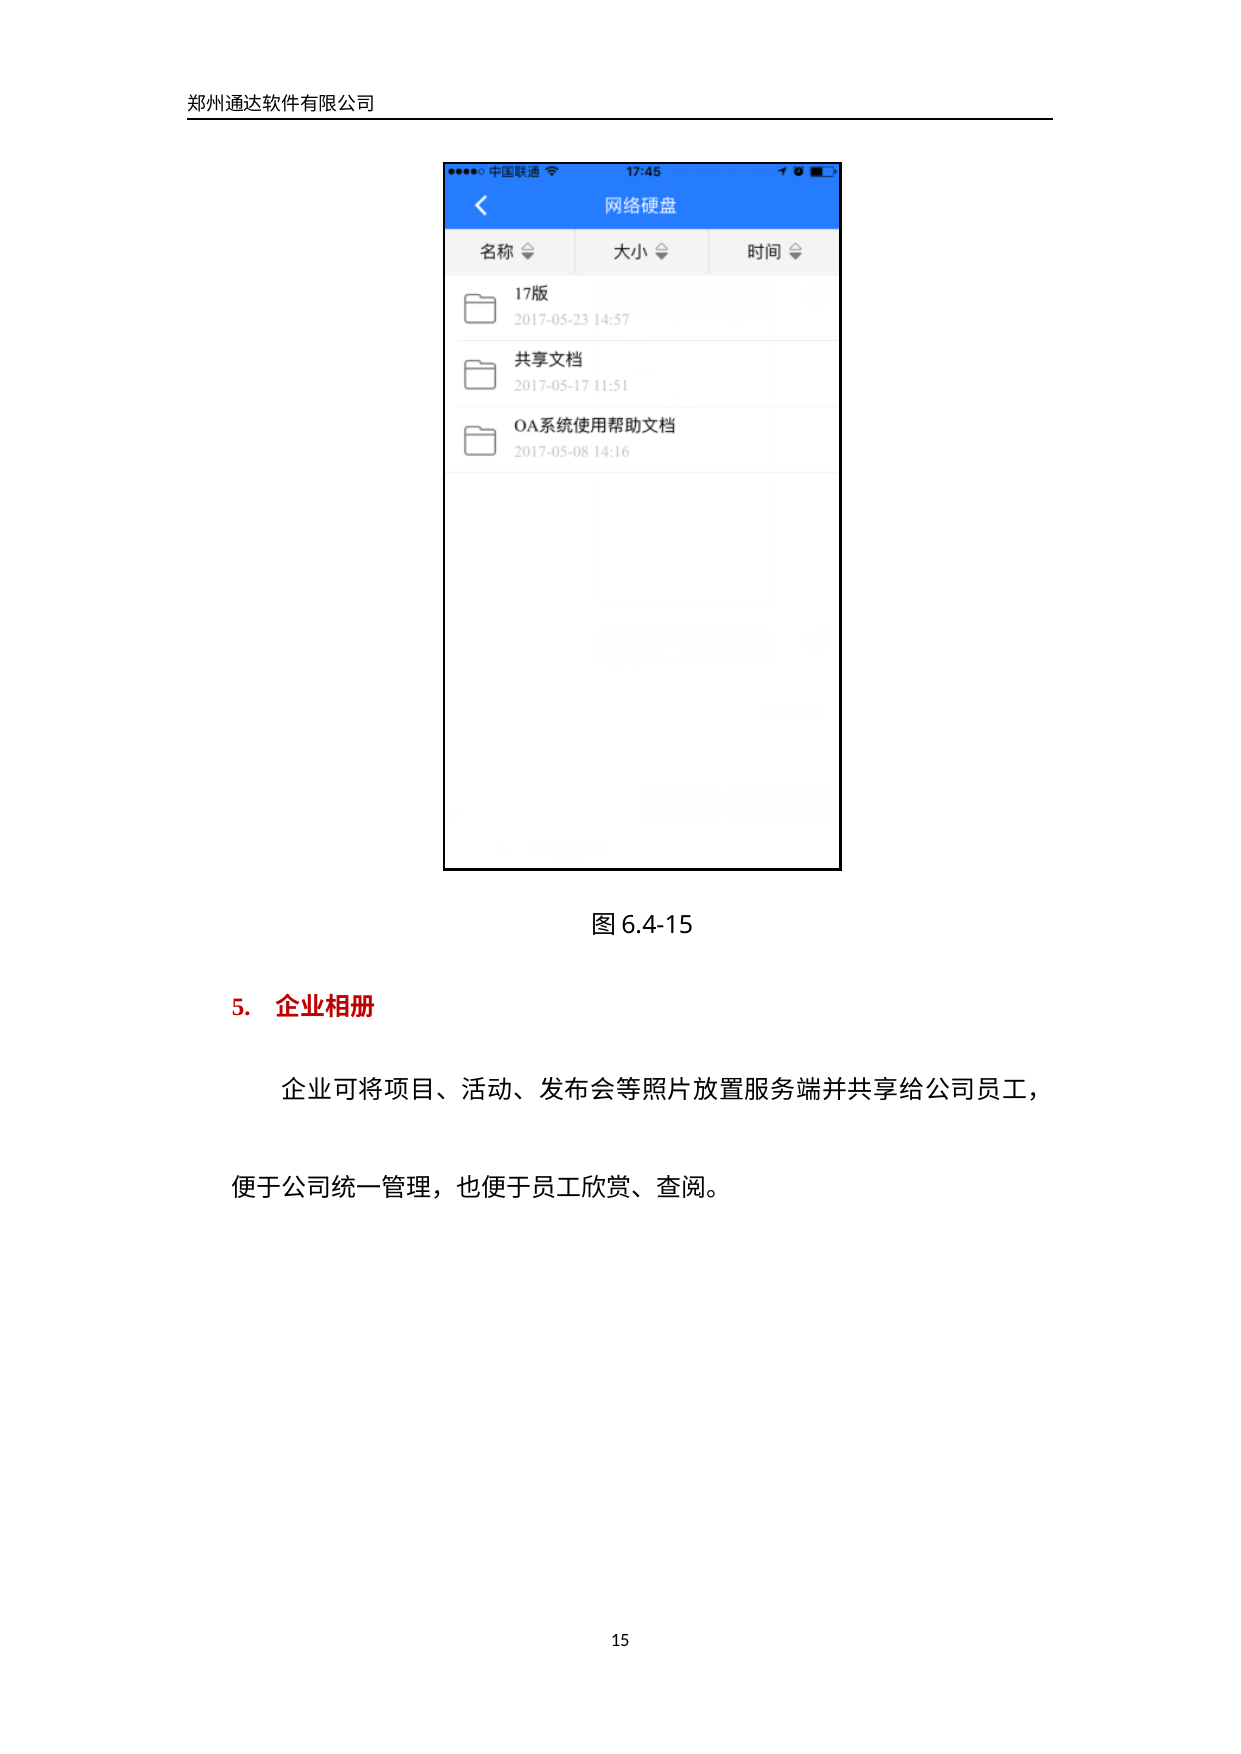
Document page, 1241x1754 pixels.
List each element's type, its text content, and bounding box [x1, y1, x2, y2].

text 企业可将项目、活动、发布会等照片放置服务端并共享给公司员工，便于公司统一管理，也便于员工欣赏、查阅。 [232, 1055, 1053, 1218]
list 企业相册 [232, 973, 1053, 1038]
picture [445, 164, 839, 868]
text 图6.4-15 [231, 890, 1053, 955]
